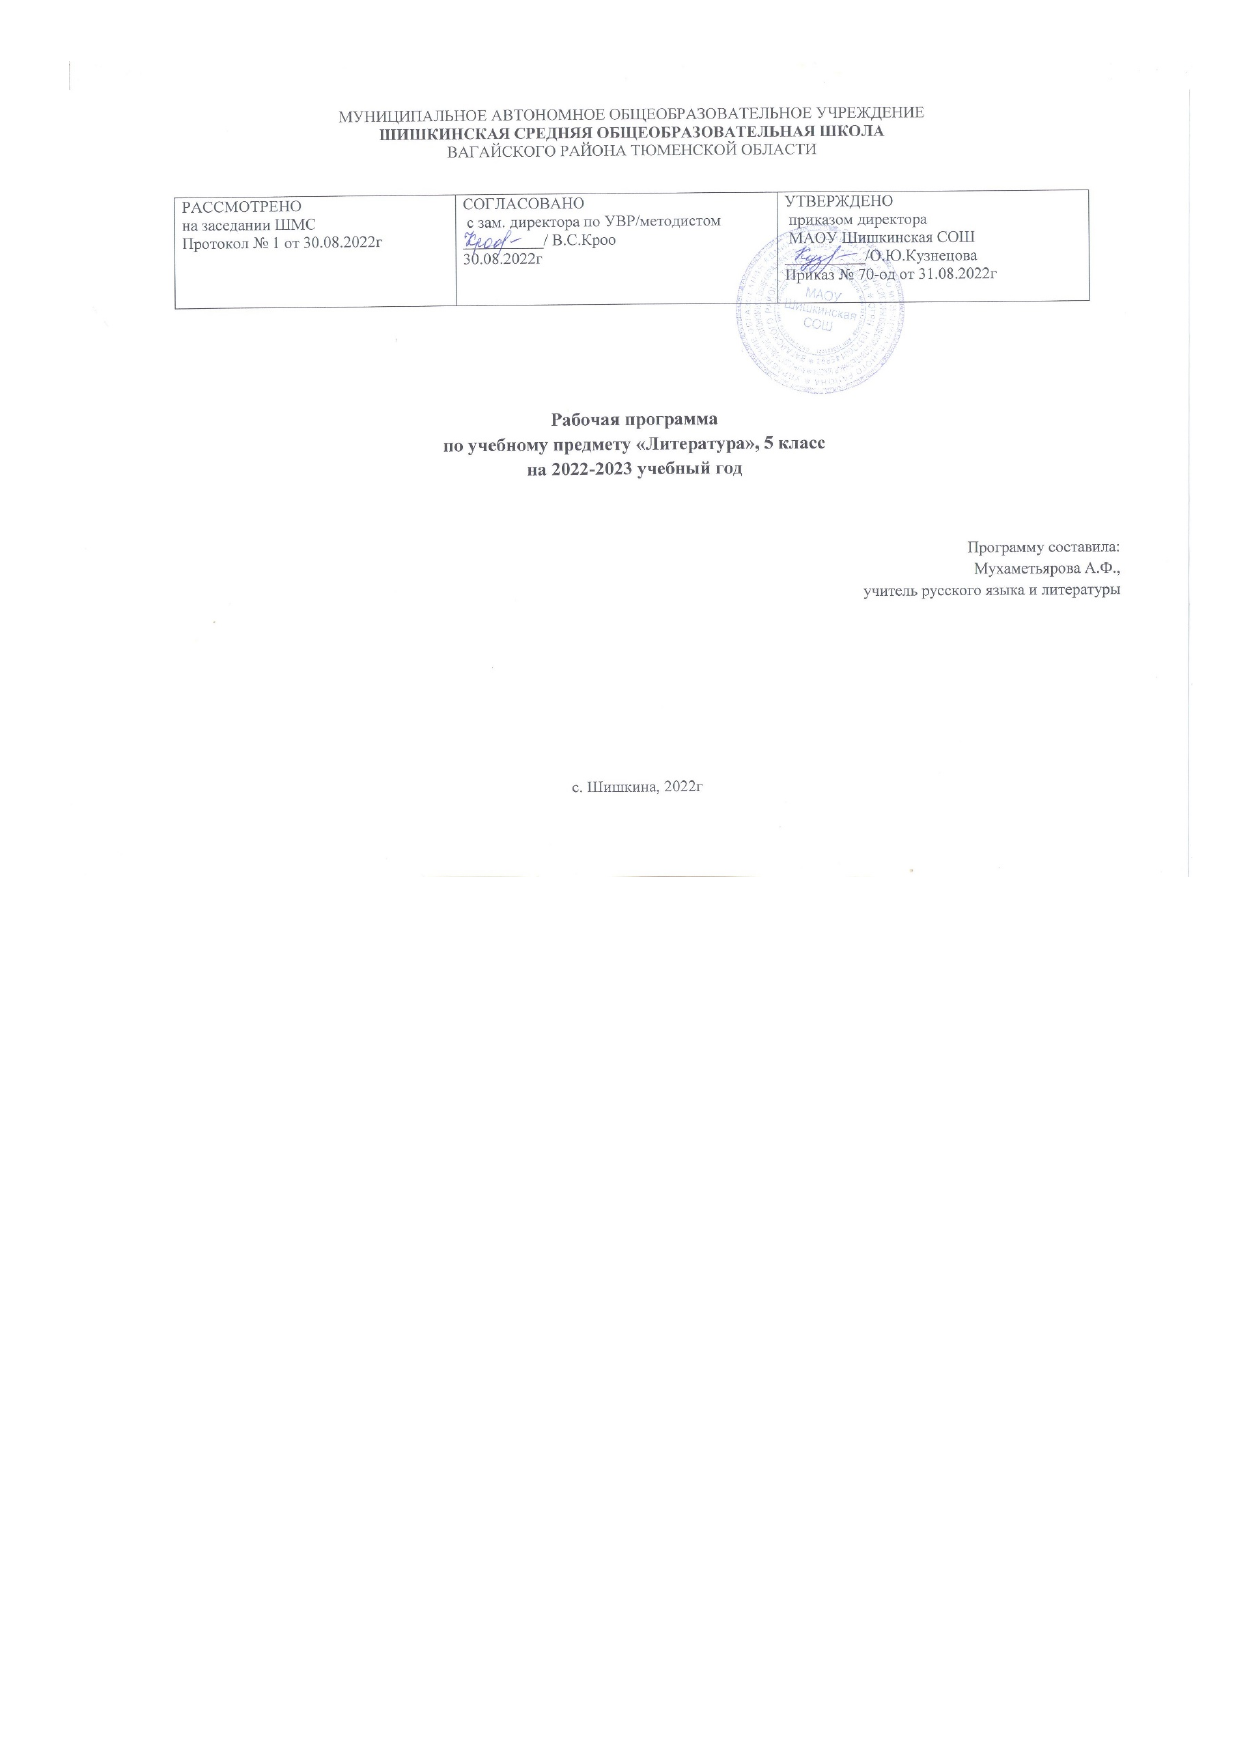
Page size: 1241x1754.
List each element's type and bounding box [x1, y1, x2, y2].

picture [69, 61, 1193, 877]
